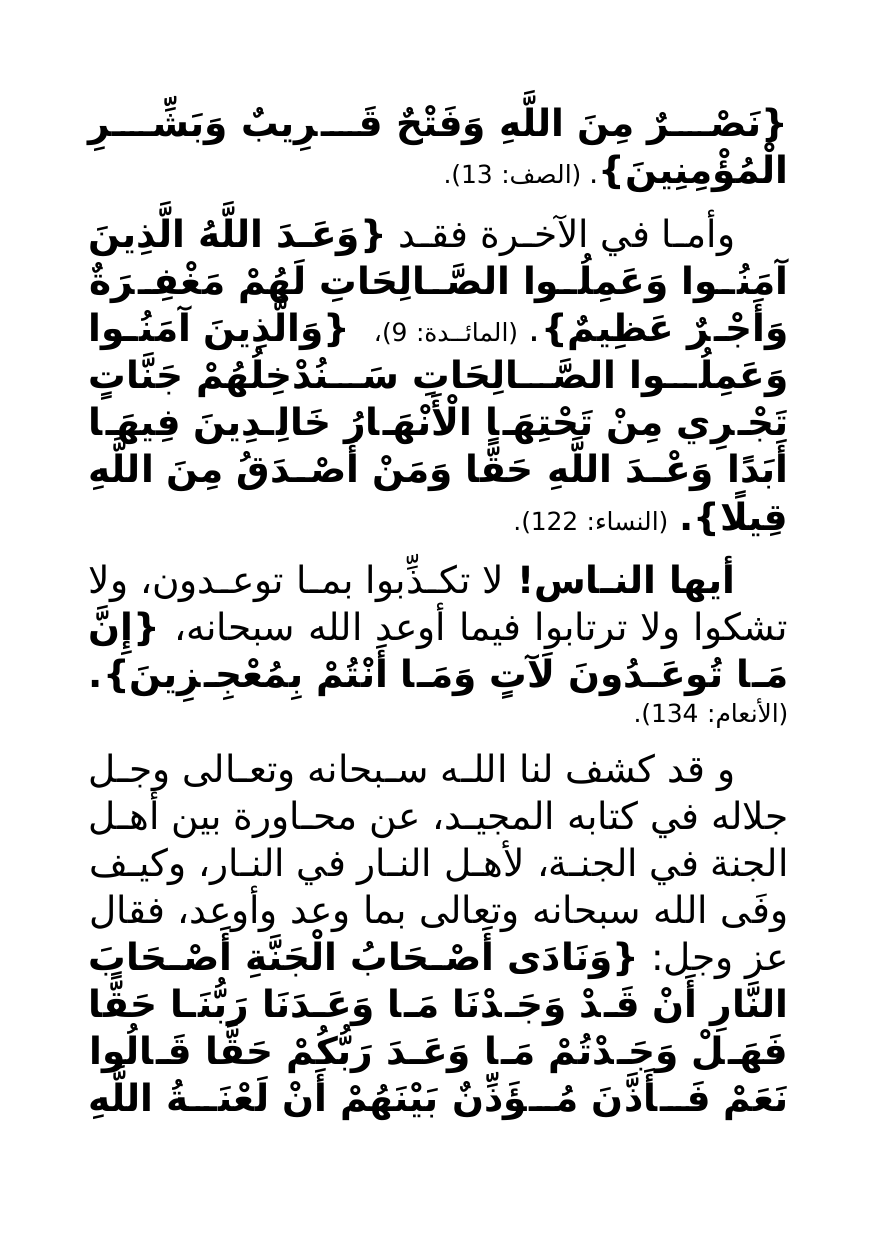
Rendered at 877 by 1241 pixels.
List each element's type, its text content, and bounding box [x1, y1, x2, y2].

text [89, 102, 788, 193]
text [89, 747, 788, 1120]
text أيها الناس! لا تكذِّبوا بما توعدون، ولا تشكوا ولا ترتابوا فيما أوعد الله سبحانه، {إِنَّ مَا تُوعَدُونَ لَآتٍ وَمَا أَنْتُمْ بِمُعْجِزِينَ}. (الأنعام: 134). [89, 559, 788, 728]
text وأما في الآخرة فقد {وَعَدَ اللَّهُ الَّذِينَ آمَنُوا وَعَمِلُوا الصَّالِحَاتِ لَهُمْ مَغْفِرَةٌ وَأَجْرٌ عَظِيمٌ}. (المائدة: 9)، {وَالَّذِينَ آمَنُوا وَعَمِلُوا الصَّالِحَاتِ سَنُدْخِلُهُمْ جَنَّاتٍ تَجْرِي مِنْ تَحْتِهَا الْأَنْهَارُ خَالِدِينَ فِيهَا أَبَدًا وَعْدَ اللَّهِ حَقًّا وَمَنْ أَصْدَقُ مِنَ اللَّهِ قِيلًا}. (النساء: 122). [89, 213, 788, 539]
